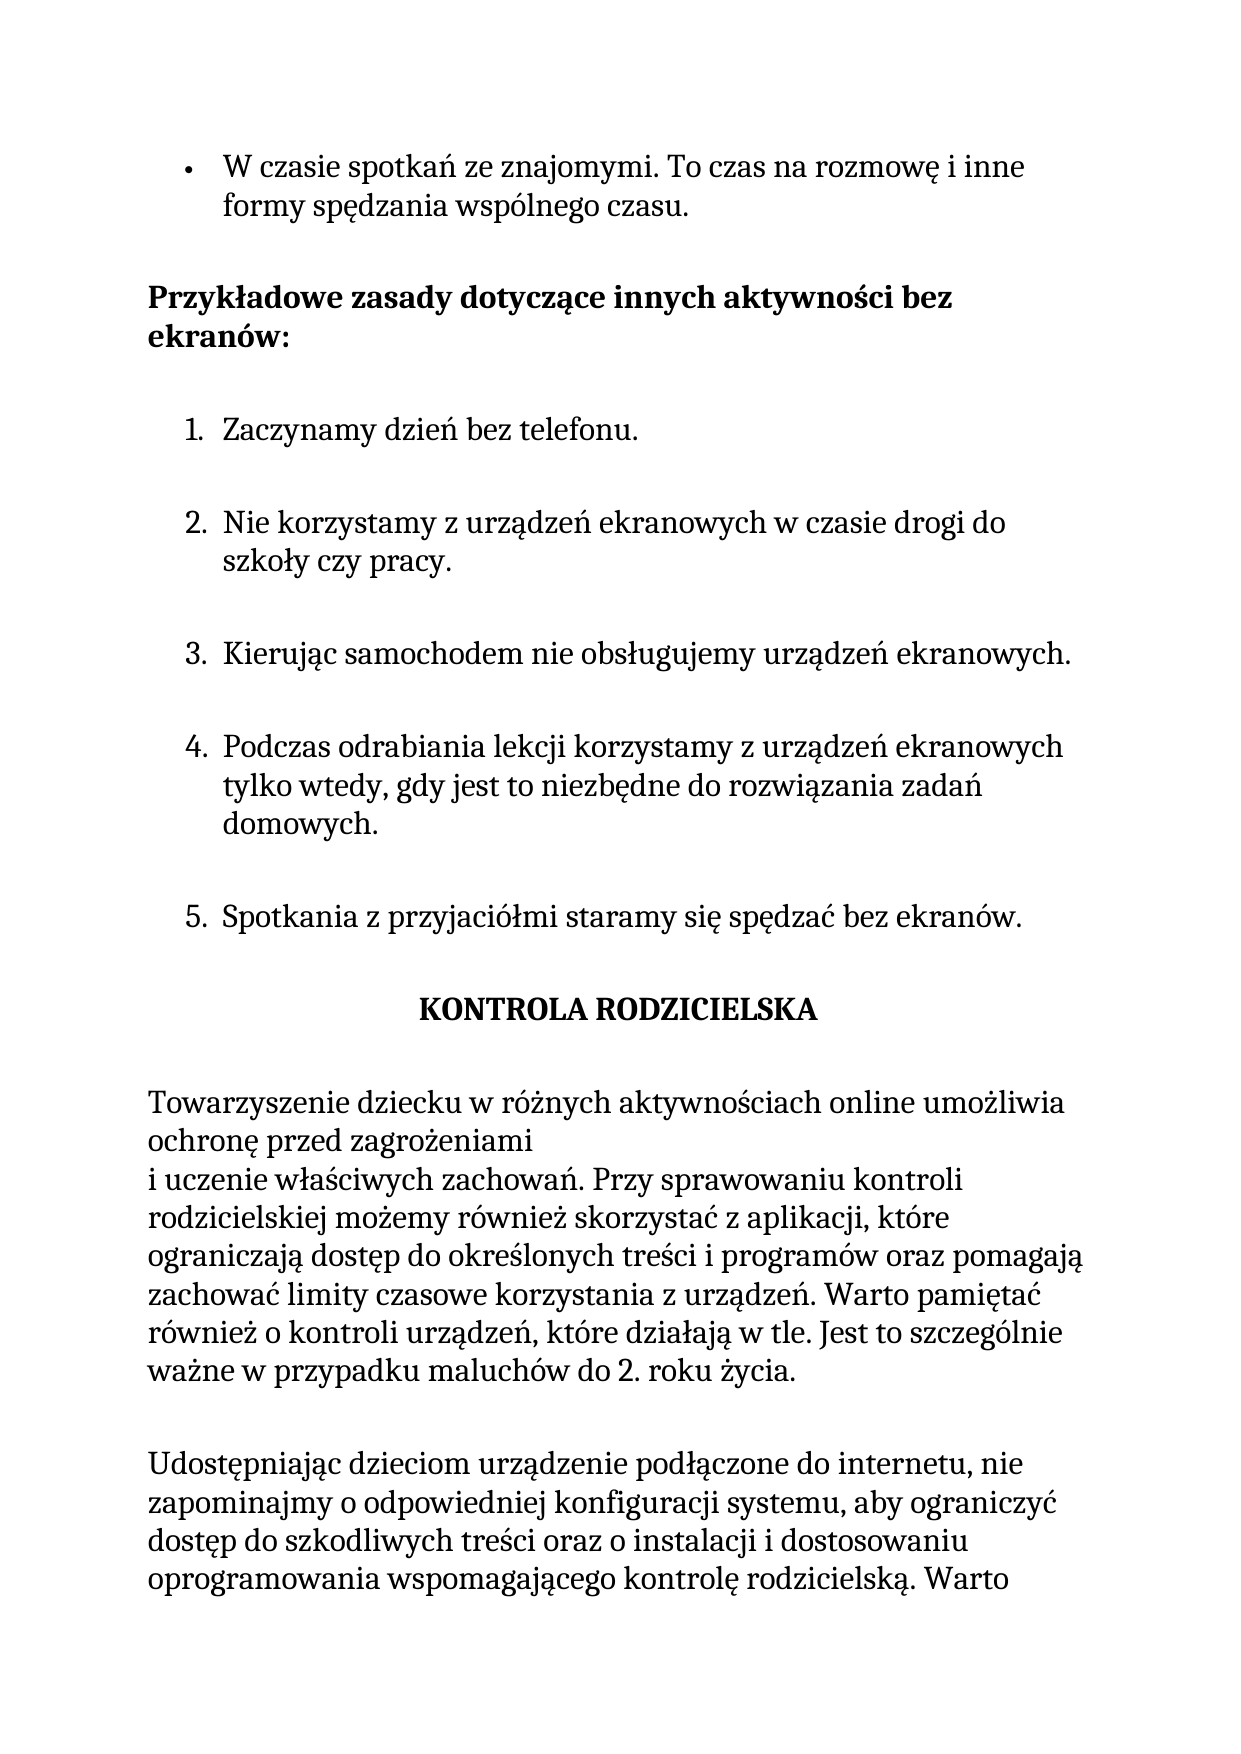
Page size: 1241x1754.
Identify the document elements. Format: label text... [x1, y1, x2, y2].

list Kierując samochodem nie obsługujemy urządzeń ekranowych. [185, 635, 1093, 673]
list Podczas odrabiania lekcji korzystamy z urządzeń ekranowych tylko wtedy, gdy jest to niezbędne do rozwiązania zadań domowych. [185, 728, 1093, 843]
text Towarzyszenie dziecku w różnych aktywnościach online umożliwia ochronę przed zagrożeniami i uczenie właściwych zachowań. Przy sprawowaniu kontroli rodzicielskiej możemy również skorzystać z aplikacji, które ograniczają dostęp do określonych treści i programów oraz pomagają zachować limity czasowe korzystania z urządzeń. Warto pamiętać również o kontroli urządzeń, które działają w tle. Jest to szczególnie ważne w przypadku maluchów do 2. roku życia. [148, 1083, 1093, 1390]
list Nie korzystamy z urządzeń ekranowych w czasie drogi do szkoły czy pracy. [185, 503, 1093, 580]
list Spotkania z przyjaciółmi staramy się spędzać bez ekranów. [185, 897, 1093, 936]
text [148, 1445, 1093, 1598]
list W czasie spotkań ze znajomymi. To czas na rozmowę i inne formy spędzania wspólnego czasu. [185, 148, 1093, 224]
text KONTROLA RODZICIELSKA [148, 990, 1093, 1029]
text Przykładowe zasady dotyczące innych aktywności bez ekranów: [148, 279, 1093, 356]
list Zaczynamy dzień bez telefonu. [185, 410, 1093, 449]
